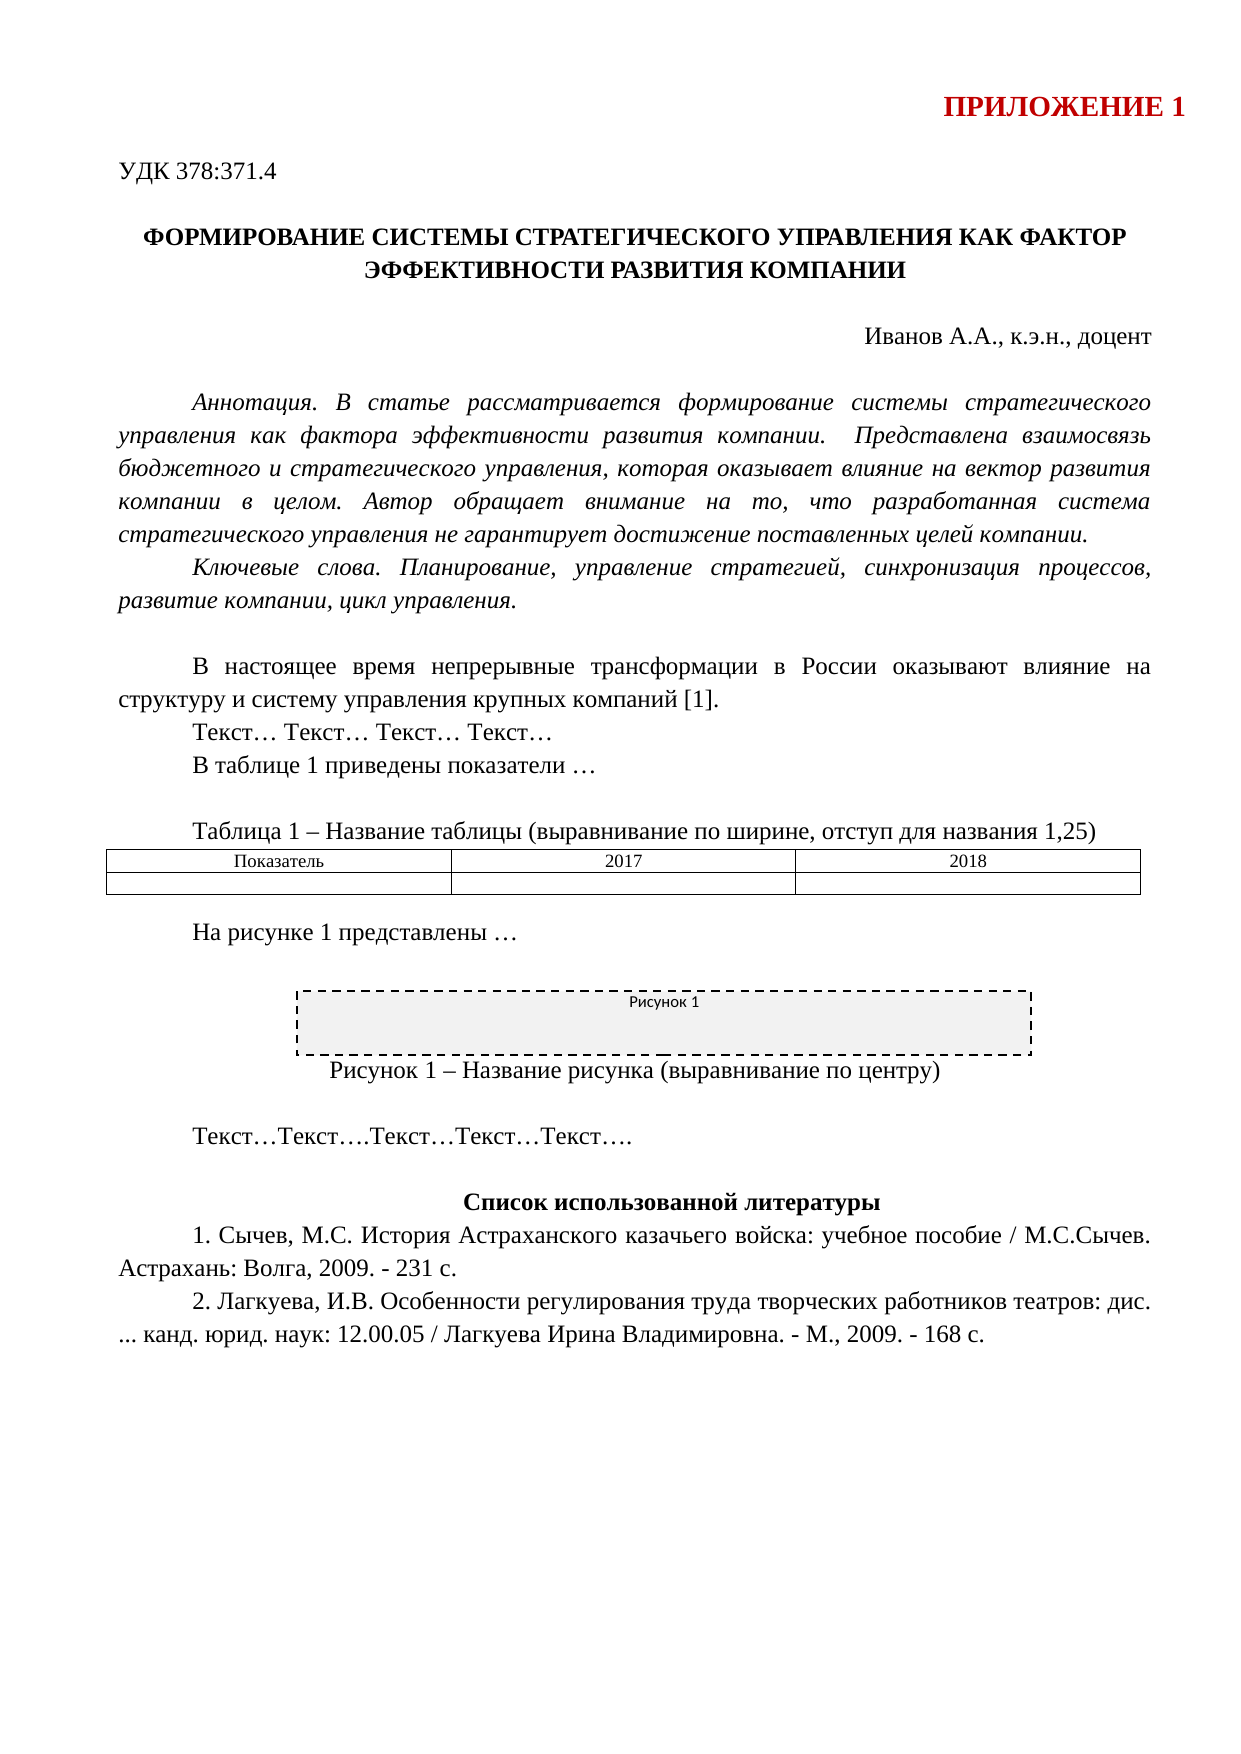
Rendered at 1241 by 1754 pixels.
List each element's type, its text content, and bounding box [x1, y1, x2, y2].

text 2. Лагкуева, И.В. Особенности регулирования труда творческих работников театров: дис. ... канд. юрид. наук: 12.00.05 / Лагкуева Ирина Владимировна. - М., 2009. - 168 с. [118, 1286, 1152, 1348]
text Рисунок 1 – Название рисунка (выравнивание по центру) [118, 1055, 1152, 1083]
text 1. Сычев, М.С. История Астраханского казачьего войска: учебное пособие / М.С.Сычев. Астрахань: Волга, 2009. - 231 с. [118, 1220, 1152, 1282]
text На рисунке 1 представлены … [118, 917, 1152, 946]
text ФОРМИРОВАНИЕ СИСТЕМЫ СТРАТЕГИЧЕСКОГО УПРАВЛЕНИЯ КАК ФАКТОР ЭФФЕКТИВНОСТИ РАЗВИТИЯ КОМПАНИИ [118, 222, 1152, 283]
text Текст… Текст… Текст… Текст… [118, 717, 1152, 746]
text В таблице 1 приведены показатели … [118, 750, 1152, 779]
text Иванов А.А., к.э.н., доцент [118, 321, 1152, 349]
text Список использованной литературы [118, 1187, 1152, 1216]
table_cell [452, 873, 795, 894]
text Таблица 1 – Название таблицы (выравнивание по ширине, отступ для названия 1,25) [118, 816, 1152, 845]
table_cell [796, 873, 1140, 894]
table_header 2018 [796, 850, 1140, 872]
text Ключевые слова. Планирование, управление стратегией, синхронизация процессов, развитие компании, цикл управления. [118, 552, 1152, 614]
text В настоящее время непрерывные трансформации в России оказывают влияние на структуру и систему управления крупных компаний [1]. [118, 651, 1152, 713]
table_cell [107, 873, 451, 894]
text УДК 378:371.4 [118, 156, 1152, 184]
text приложение 1 [118, 89, 1186, 122]
table_header 2017 [452, 850, 795, 872]
text Аннотация. В статье рассматривается формирование системы стратегического управления как фактора эффективности развития компании. Представлена взаимосвязь бюджетного и стратегического управления, которая оказывает влияние на вектор развития компании в целом. Автор обращает внимание на то, что разработанная система стратегического управления не гарантирует достижение поставленных целей компании. [118, 387, 1152, 548]
table_header Показатель [107, 850, 451, 872]
text Текст…Текст….Текст…Текст…Текст…. [118, 1121, 1152, 1149]
